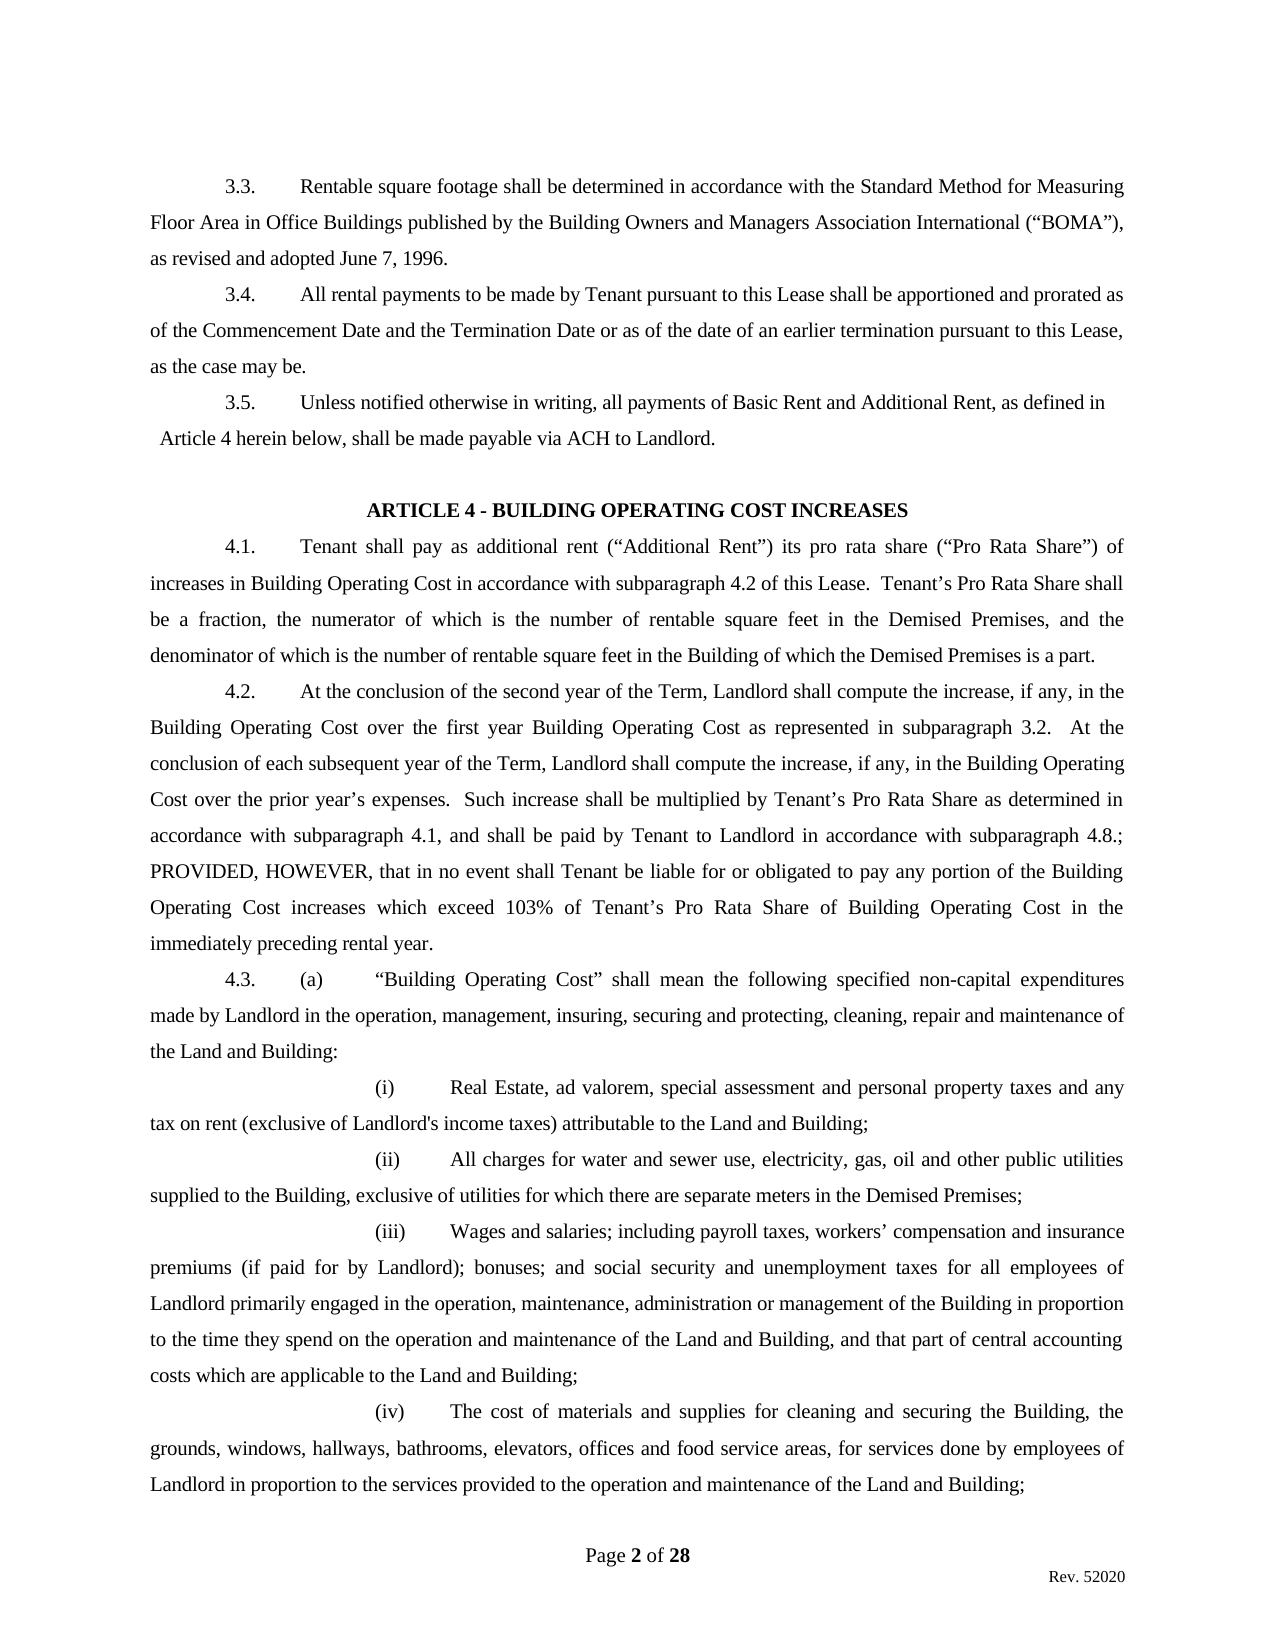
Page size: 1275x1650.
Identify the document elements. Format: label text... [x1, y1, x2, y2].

text 3.3. Rentable square footage shall be determined in accordance with the Standard Method for Measuring Floor Area in Office Buildings published by the Building Owners and Managers Association International (“BOMA”), as revised and adopted June 7, 1996. [150, 174, 1125, 270]
text (ii) All charges for water and sewer use, electricity, gas, oil and other public utilities supplied to the Building, exclusive of utilities for which there are separate meters in the Demised Premises; [150, 1147, 1125, 1207]
text 3.4. All rental payments to be made by Tenant pursuant to this Lease shall be apportioned and prorated as of the Commencement Date and the Termination Date or as of the date of an earlier termination pursuant to this Lease, as the case may be. [150, 282, 1125, 378]
text 4.1. Tenant shall pay as additional rent (“Additional Rent”) its pro rata share (“Pro Rata Share”) of increases in Building Operating Cost in accordance with subparagraph 4.2 of this Lease. Tenant’s Pro Rata Share shall be a fraction, the numerator of which is the number of rentable square feet in the Demised Premises, and the denominator of which is the number of rentable square feet in the Building of which the Demised Premises is a part. [150, 534, 1125, 667]
text (i) Real Estate, ad valorem, special assessment and personal property taxes and any tax on rent (exclusive of Landlord's income taxes) attributable to the Land and Building; [150, 1075, 1125, 1135]
text (iii) Wages and salaries; including payroll taxes, workers’ compensation and insurance premiums (if paid for by Landlord); bonuses; and social security and unemployment taxes for all employees of Landlord primarily engaged in the operation, maintenance, administration or management of the Building in proportion to the time they spend on the operation and maintenance of the Land and Building, and that part of central accounting costs which are applicable to the Land and Building; [150, 1219, 1125, 1387]
text 3.5. Unless notified otherwise in writing, all payments of Basic Rent and Additional Rent, as defined in Article 4 herein below, shall be made payable via ACH to Landlord. [159, 390, 1125, 450]
text 4.3. (a) “Building Operating Cost” shall mean the following specified non-capital expenditures made by Landlord in the operation, management, insuring, securing and protecting, cleaning, repair and maintenance of the Land and Building: [150, 967, 1125, 1063]
text ARTICLE 4 - BUILDING OPERATING COST INCREASES [150, 498, 1125, 522]
text 4.2. At the conclusion of the second year of the Term, Landlord shall compute the increase, if any, in the Building Operating Cost over the first year Building Operating Cost as represented in subparagraph 3.2. At the conclusion of each subsequent year of the Term, Landlord shall compute the increase, if any, in the Building Operating Cost over the prior year’s expenses. Such increase shall be multiplied by Tenant’s Pro Rata Share as determined in accordance with subparagraph 4.1, and shall be paid by Tenant to Landlord in accordance with subparagraph 4.8.; PROVIDED, HOWEVER, that in no event shall Tenant be liable for or obligated to pay any portion of the Building Operating Cost increases which exceed 103% of Tenant’s Pro Rata Share of Building Operating Cost in the immediately preceding rental year. [150, 679, 1125, 955]
text (iv) The cost of materials and supplies for cleaning and securing the Building, the grounds, windows, hallways, bathrooms, elevators, offices and food service areas, for services done by employees of Landlord in proportion to the services provided to the operation and maintenance of the Land and Building; [150, 1399, 1125, 1496]
